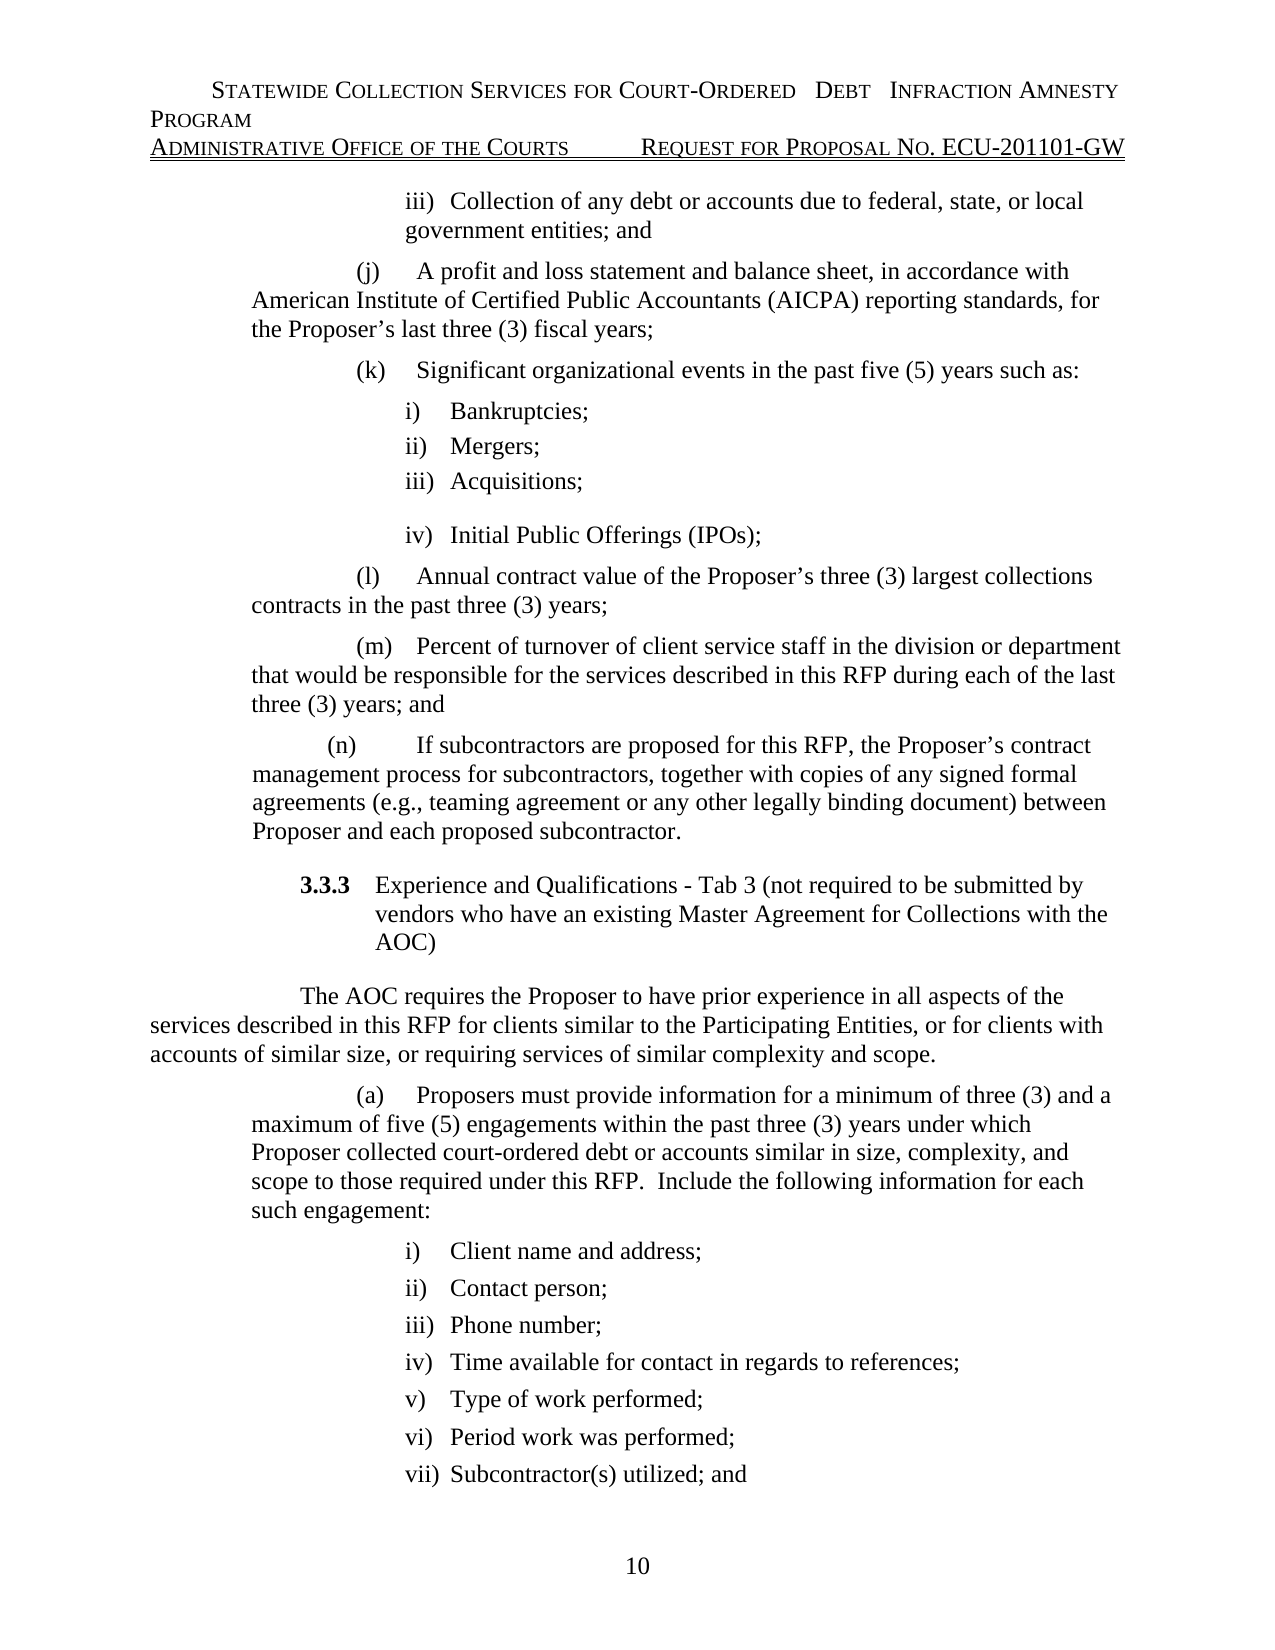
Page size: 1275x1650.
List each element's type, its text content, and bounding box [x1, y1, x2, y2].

subtitle A profit and loss statement and balance sheet, in accordance with American Institute of Certified Public Accountants (AICPA) reporting standards, for the Proposer’s last three (3) fiscal years; [251, 256, 1125, 342]
subtitle Proposers must provide information for a minimum of three (3) and a maximum of five (5) engagements within the past three (3) years under which Proposer collected court-ordered debt or accounts similar in size, complexity, and scope to those required under this RFP. Include the following information for each such engagement: [251, 1080, 1125, 1224]
subtitle Significant organizational events in the past five (5) years such as: [251, 355, 1125, 384]
subtitle Bankruptcies; [405, 396, 1125, 425]
subtitle Contact person; [405, 1273, 1125, 1302]
subtitle If subcontractors are proposed for this RFP, the Proposer’s contract management process for subcontractors, together with copies of any signed formal agreements (e.g., teaming agreement or any other legally binding document) between Proposer and each proposed subcontractor. [252, 730, 1125, 845]
subtitle Subcontractor(s) utilized; and [405, 1459, 1125, 1487]
subtitle Client name and address; [405, 1236, 1125, 1265]
text The AOC requires the Proposer to have prior experience in all aspects of the services described in this RFP for clients similar to the Participating Entities, or for clients with accounts of similar size, or requiring services of similar complexity and scope. [150, 981, 1125, 1067]
subtitle Type of work performed; [405, 1384, 1125, 1413]
subtitle Time available for contact in regards to references; [405, 1347, 1125, 1376]
subtitle Initial Public Offerings (IPOs); [405, 520, 1125, 549]
subtitle Collection of any debt or accounts due to federal, state, or local government entities; and [405, 186, 1125, 244]
subtitle 3.3.3 Experience and Qualifications - Tab 3 (not required to be submitted by vendors who have an existing Master Agreement for Collections with the AOC) [300, 870, 1125, 956]
subtitle Acquisitions; [405, 466, 1125, 495]
subtitle Phone number; [405, 1310, 1125, 1339]
subtitle Percent of turnover of client service staff in the division or department that would be responsible for the services described in this RFP during each of the last three (3) years; and [251, 631, 1125, 717]
subtitle Period work was performed; [405, 1422, 1125, 1450]
subtitle Annual contract value of the Proposer’s three (3) largest collections contracts in the past three (3) years; [251, 561, 1125, 619]
subtitle Mergers; [405, 431, 1125, 460]
